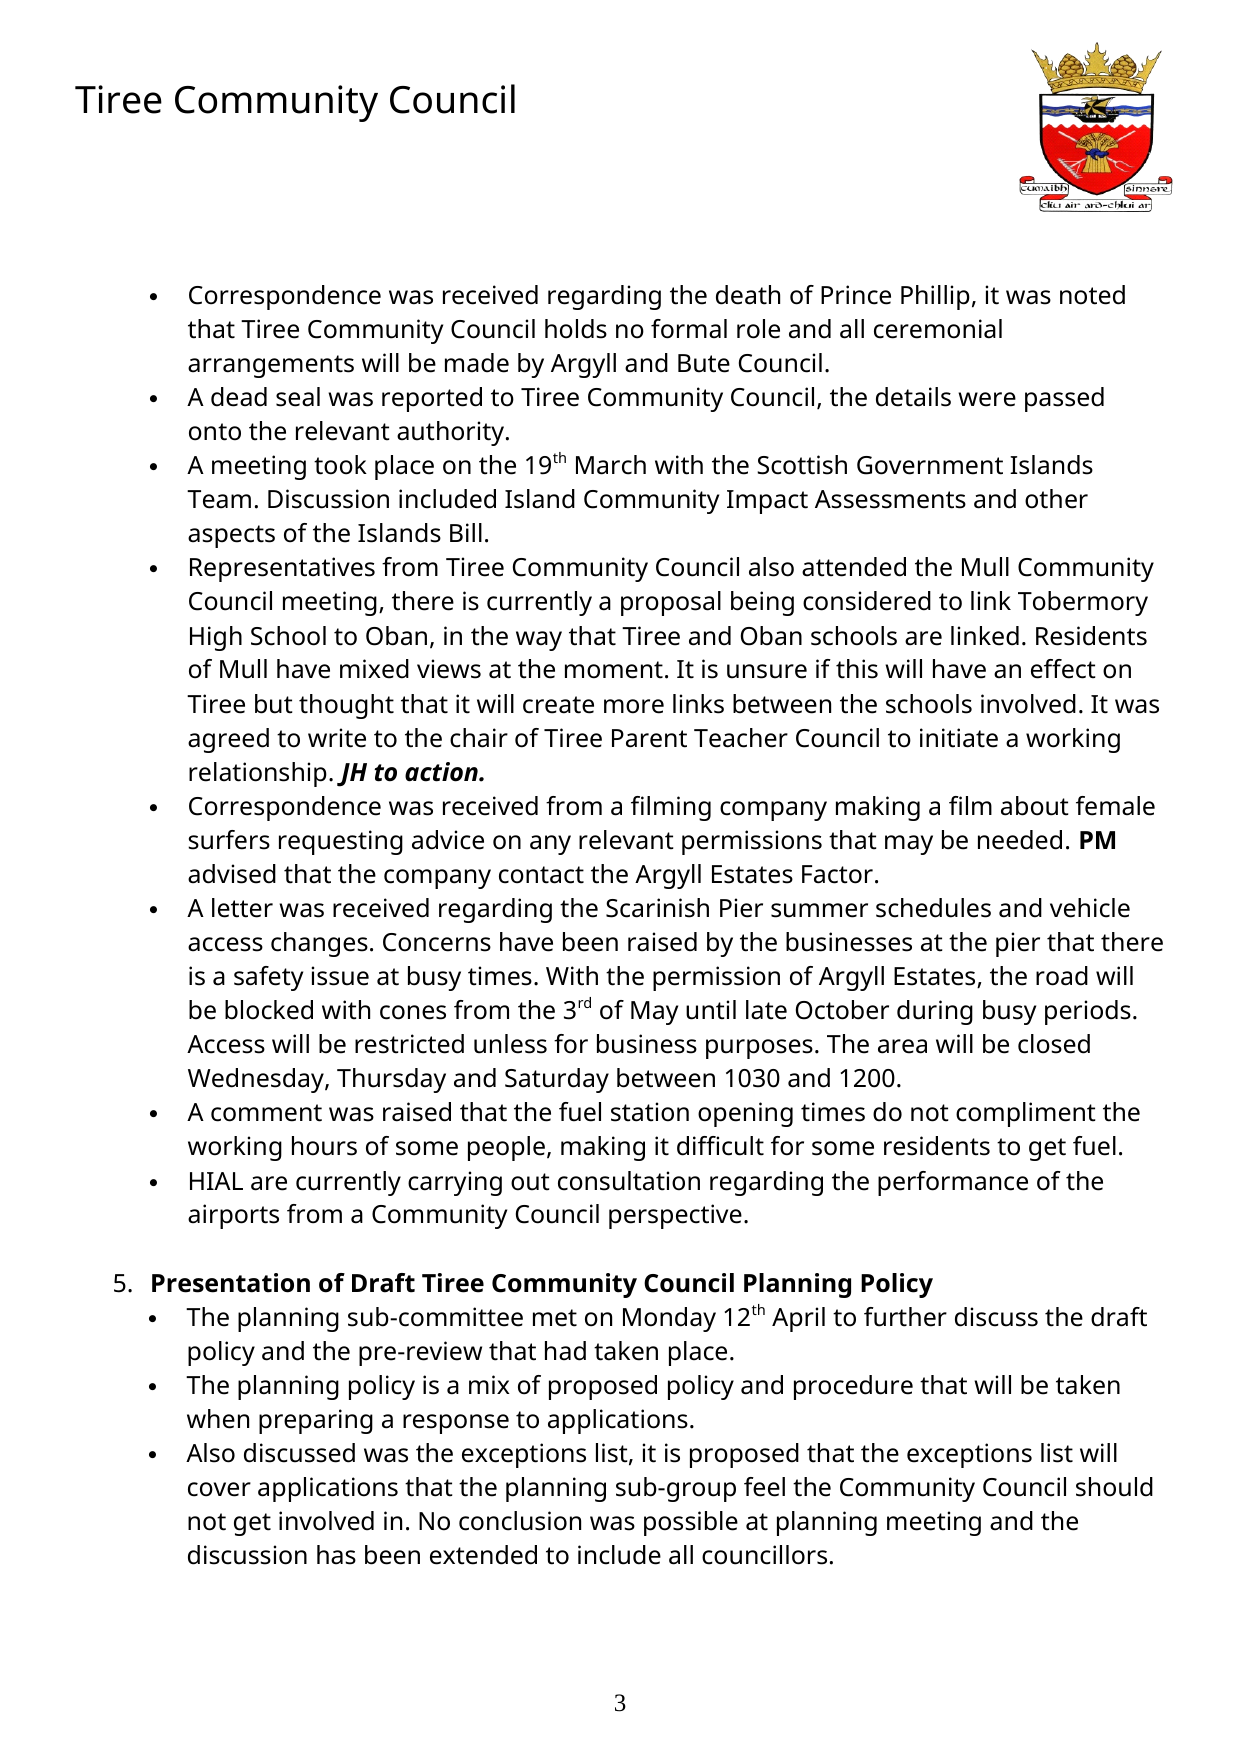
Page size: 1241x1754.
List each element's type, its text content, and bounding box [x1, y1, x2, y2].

picture [1009, 35, 1182, 220]
list Correspondence was received regarding the death of Prince Phillip, it was noted that Tiree Community Council holds no formal role and all ceremonial arrangements will be made by Argyll and Bute Council. [150, 277, 1165, 380]
list The planning policy is a mix of proposed policy and procedure that will be taken when preparing a response to applications. [149, 1367, 1165, 1436]
list HIAL are currently carrying out consultation regarding the performance of the airports from a Community Council perspective. [150, 1163, 1165, 1231]
list A letter was received regarding the Scarinish Pier summer schedules and vehicle access changes. Concerns have been raised by the businesses at the pier that there is a safety issue at busy times. With the permission of Argyll Estates, the road will be blocked with cones from the 3rd of May until late October during busy periods. Access will be restricted unless for business purposes. The area will be closed Wednesday, Thursday and Saturday between 1030 and 1200. [150, 891, 1165, 1095]
list Also discussed was the exceptions list, it is proposed that the exceptions list will cover applications that the planning sub-group feel the Community Council should not get involved in. No conclusion was possible at planning meeting and the discussion has been extended to include all councillors. [149, 1436, 1165, 1572]
list The planning sub-committee met on Monday 12th April to further discuss the draft policy and the pre-review that had taken place. [149, 1299, 1165, 1367]
list A meeting took place on the 19th March with the Scottish Government Islands Team. Discussion included Island Community Impact Assessments and other aspects of the Islands Bill. [150, 448, 1165, 550]
list A comment was raised that the fuel station opening times do not compliment the working hours of some people, making it difficult for some residents to get fuel. [150, 1095, 1165, 1163]
list A dead seal was reported to Tiree Community Council, the details were passed onto the relevant authority. [150, 380, 1165, 448]
list Presentation of Draft Tiree Community Council Planning Policy [112, 1265, 1165, 1299]
list Correspondence was received from a filming company making a film about female surfers requesting advice on any relevant permissions that may be needed. PM advised that the company contact the Argyll Estates Factor. [150, 788, 1165, 891]
list Representatives from Tiree Community Council also attended the Mull Community Council meeting, there is currently a proposal being considered to link Tobermory High School to Oban, in the way that Tiree and Oban schools are linked. Residents of Mull have mixed views at the moment. It is unsure if this will have an effect on Tiree but thought that it will create more links between the schools involved. It was agreed to write to the chair of Tiree Parent Teacher Council to initiate a working relationship. JH to action. [150, 550, 1165, 788]
